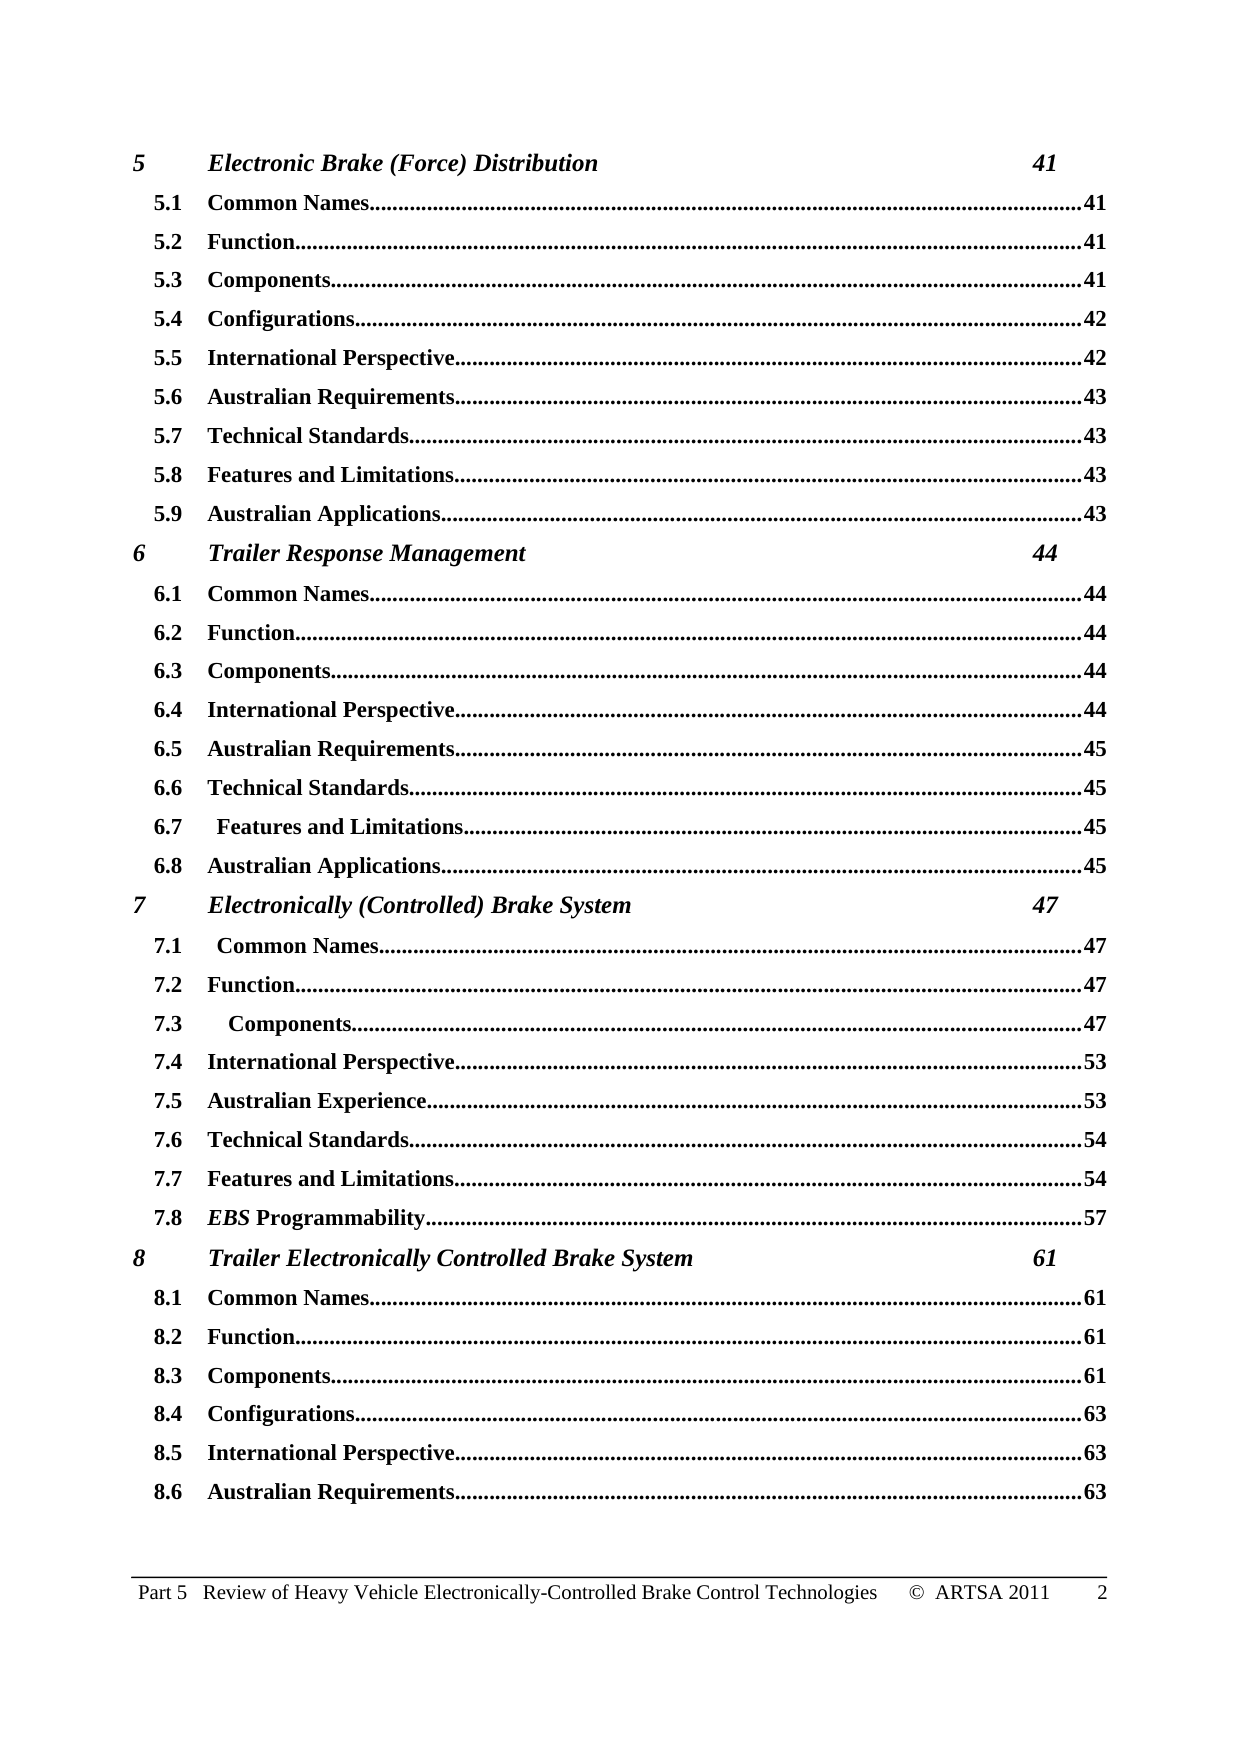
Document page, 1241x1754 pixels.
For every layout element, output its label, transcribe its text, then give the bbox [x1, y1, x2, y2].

text 6.1 Common Names 44 [153, 580, 1108, 606]
text 6.3 Components 44 [153, 657, 1108, 684]
text 8.2 Function 61 [153, 1323, 1108, 1349]
text 6.2 Function 44 [153, 619, 1108, 645]
text 8 Trailer Electronically Controlled Brake System 61 [133, 1243, 1108, 1271]
text 7.8 EBS Programmability 57 [153, 1204, 1108, 1230]
text 5.2 Function 41 [153, 228, 1108, 254]
text 8.5 International Perspective 63 [153, 1439, 1108, 1466]
text 8.4 Configurations 63 [153, 1401, 1108, 1427]
text 6.7 Features and Limitations 45 [153, 813, 1108, 839]
text 5.6 Australian Requirements 43 [153, 383, 1108, 409]
text 6.5 Australian Requirements 45 [153, 735, 1108, 762]
text 8.6 Australian Requirements 63 [153, 1478, 1108, 1504]
text 5.8 Features and Limitations 43 [153, 461, 1108, 487]
text 7.2 Function 47 [153, 971, 1108, 997]
text 6.8 Australian Applications 45 [153, 852, 1108, 878]
text 8.1 Common Names 61 [153, 1284, 1108, 1310]
text 5.4 Configurations 42 [153, 305, 1108, 332]
text 6.4 International Perspective 44 [153, 696, 1108, 723]
text 7.5 Australian Experience 53 [153, 1087, 1108, 1114]
text 6.6 Technical Standards 45 [153, 774, 1108, 800]
text 7.3 Components 47 [153, 1009, 1108, 1036]
text 5.7 Technical Standards 43 [153, 422, 1108, 448]
text 7 Electronically (Controlled) Brake System 47 [133, 891, 1108, 919]
text 6 Trailer Response Management 44 [133, 538, 1108, 567]
text 7.6 Technical Standards 54 [153, 1126, 1108, 1152]
text 5.1 Common Names 41 [153, 189, 1108, 215]
text 7.7 Features and Limitations 54 [153, 1165, 1108, 1191]
text 5.5 International Perspective 42 [153, 344, 1108, 371]
text 5 Electronic Brake (Force) Distribution 41 [133, 148, 1108, 176]
text 5.9 Australian Applications 43 [153, 500, 1108, 526]
text 5.3 Components 41 [153, 267, 1108, 293]
text 7.4 International Perspective 53 [153, 1048, 1108, 1075]
text 8.3 Components 61 [153, 1362, 1108, 1388]
text 7.1 Common Names 47 [153, 932, 1108, 958]
